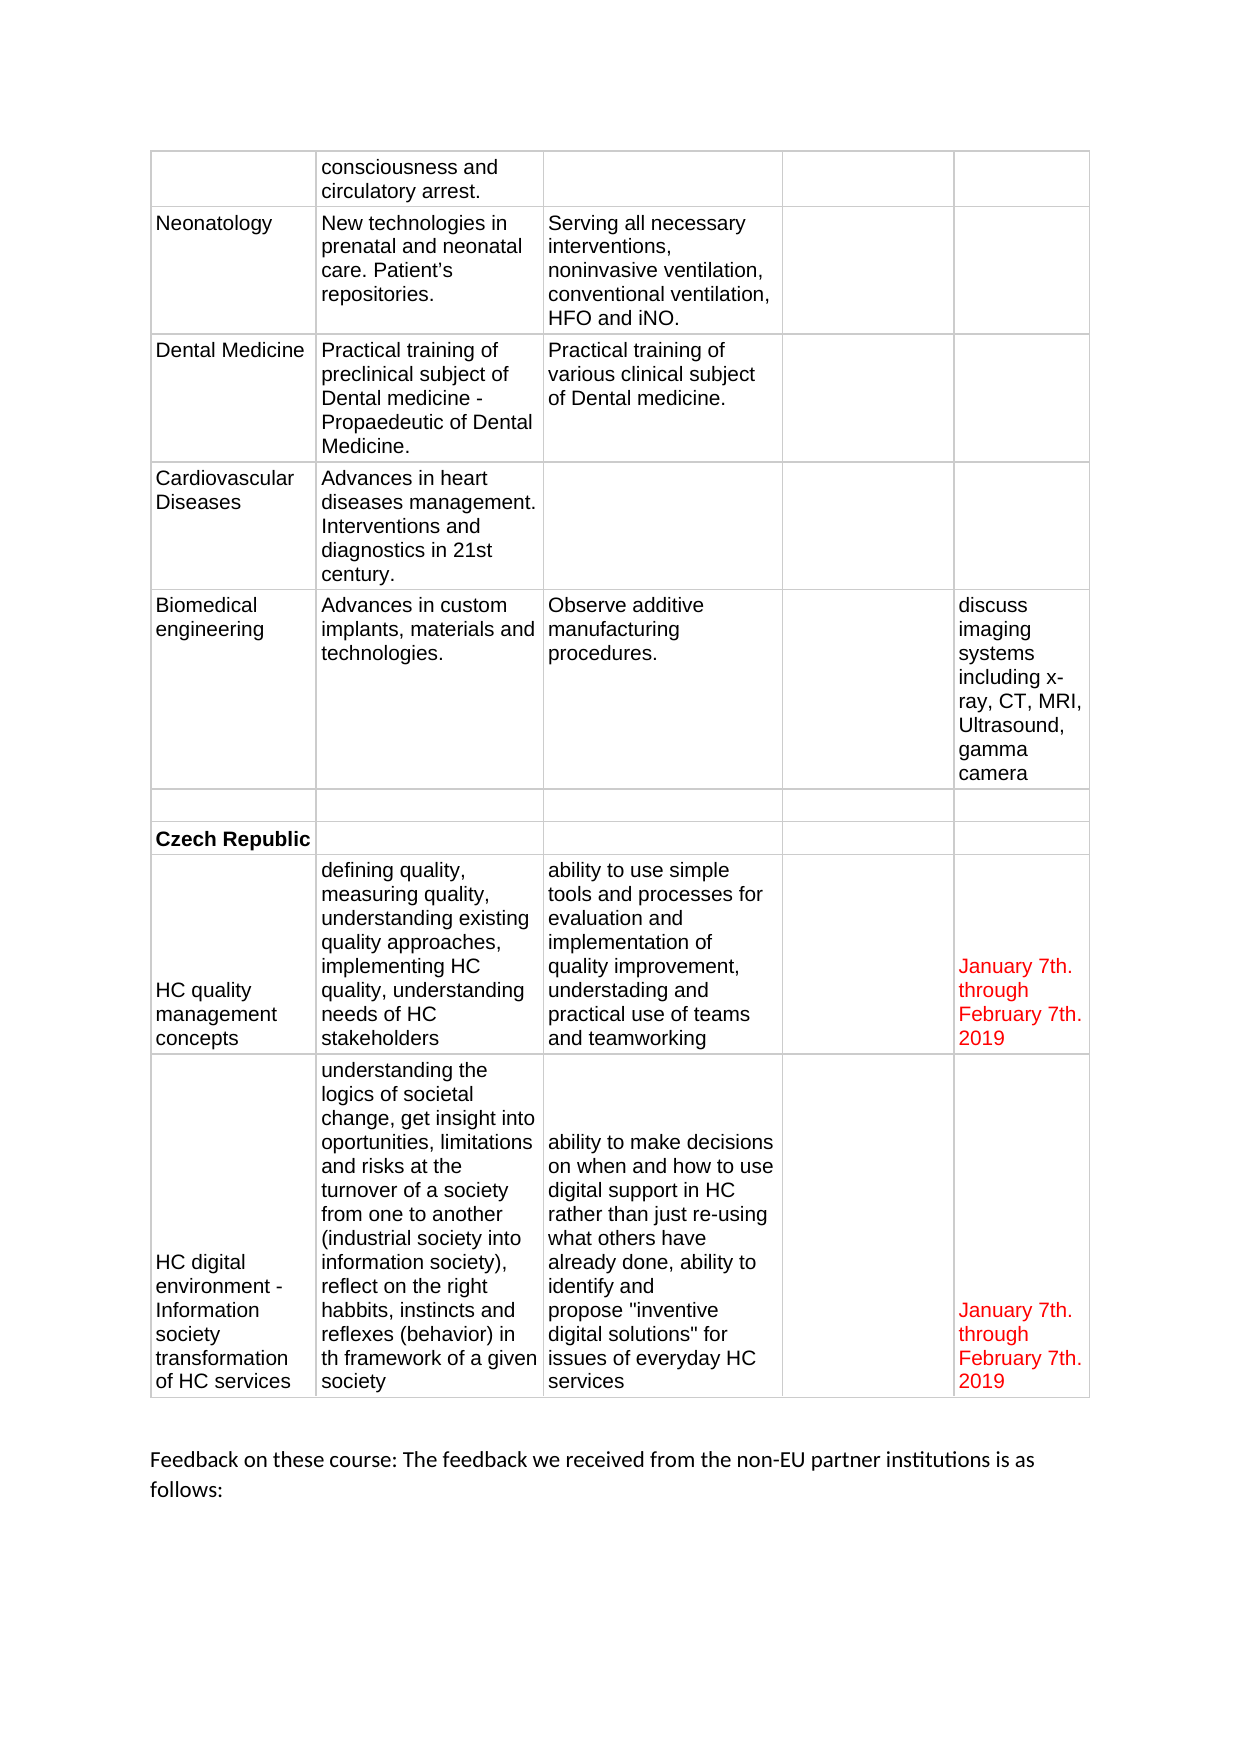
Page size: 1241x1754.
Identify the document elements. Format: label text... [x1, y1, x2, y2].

table_cell [955, 822, 1089, 854]
table_cell [317, 790, 543, 821]
table_cell Practical training of various clinical subject of Dental medicine. [544, 335, 782, 461]
table_cell discuss imaging systems including x-ray, CT, MRI, Ultrasound, gamma camera [955, 590, 1089, 788]
table_cell [783, 790, 953, 821]
table_cell [783, 855, 953, 1053]
table_cell defining quality, measuring quality, understanding existing quality approaches, implementing HC quality, understanding needs of HC stakeholders [317, 855, 543, 1053]
table_cell [783, 335, 953, 461]
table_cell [544, 152, 782, 206]
table_cell [783, 1055, 953, 1396]
table_cell understanding the logics of societal change, get insight into oportunities, limitations and risks at the turnover of a society from one to another (industrial society into information society), reflect on the right habbits, instincts and reflexes (behavior) in th framework of a given society [317, 1055, 543, 1396]
table_cell Serving all necessary interventions, noninvasive ventilation, conventional ventilation, HFO and iNO. [544, 207, 782, 333]
table_cell ability to make decisions on when and how to use digital support in HC rather than just re-using what others have already done, ability to identify and propose "inventive digital solutions" for issues of everyday HC services [544, 1055, 782, 1396]
table_cell [955, 335, 1089, 461]
table_cell [955, 463, 1089, 588]
table_cell [783, 822, 953, 854]
table_cell ability to use simple tools and processes for evaluation and implementation of quality improvement, understading and practical use of teams and teamworking [544, 855, 782, 1053]
table_cell January 7th. through February 7th. 2019 [955, 855, 1089, 1053]
table_cell Neonatology [152, 207, 315, 333]
table_cell [955, 207, 1089, 333]
table_cell [544, 463, 782, 588]
table_cell [544, 822, 782, 854]
table_cell Advances in heart diseases management. Interventions and diagnostics in 21st century. [317, 463, 543, 588]
table_cell January 7th. through February 7th. 2019 [955, 1055, 1089, 1396]
table_cell New technologies in prenatal and neonatal care. Patient’s repositories. [317, 207, 543, 333]
table_cell [783, 207, 953, 333]
table_cell [783, 590, 953, 788]
table_cell Practical training of preclinical subject of Dental medicine - Propaedeutic of Dental Medicine. [317, 335, 543, 461]
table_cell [152, 152, 315, 206]
table_cell HC digital environment - Information society transformation of HC services [152, 1055, 315, 1396]
text Feedback on these course: The feedback we received from the non-EU partner institutions is as follows: [150, 1445, 1090, 1503]
table_cell [955, 790, 1089, 821]
table_cell [955, 152, 1089, 206]
table_cell Dental Medicine [152, 335, 315, 461]
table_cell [783, 152, 953, 206]
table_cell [317, 152, 543, 206]
table_cell [783, 463, 953, 588]
table_cell HC quality management concepts [152, 855, 315, 1053]
table_cell [152, 790, 315, 821]
table_cell Cardiovascular Diseases [152, 463, 315, 588]
table_cell [544, 790, 782, 821]
table_cell Advances in custom implants, materials and technologies. [317, 590, 543, 788]
table_cell Observe additive manufacturing procedures. [544, 590, 782, 788]
table_cell Biomedical engineering [152, 590, 315, 788]
table_cell [317, 822, 543, 854]
table_cell Czech Republic [152, 822, 315, 854]
